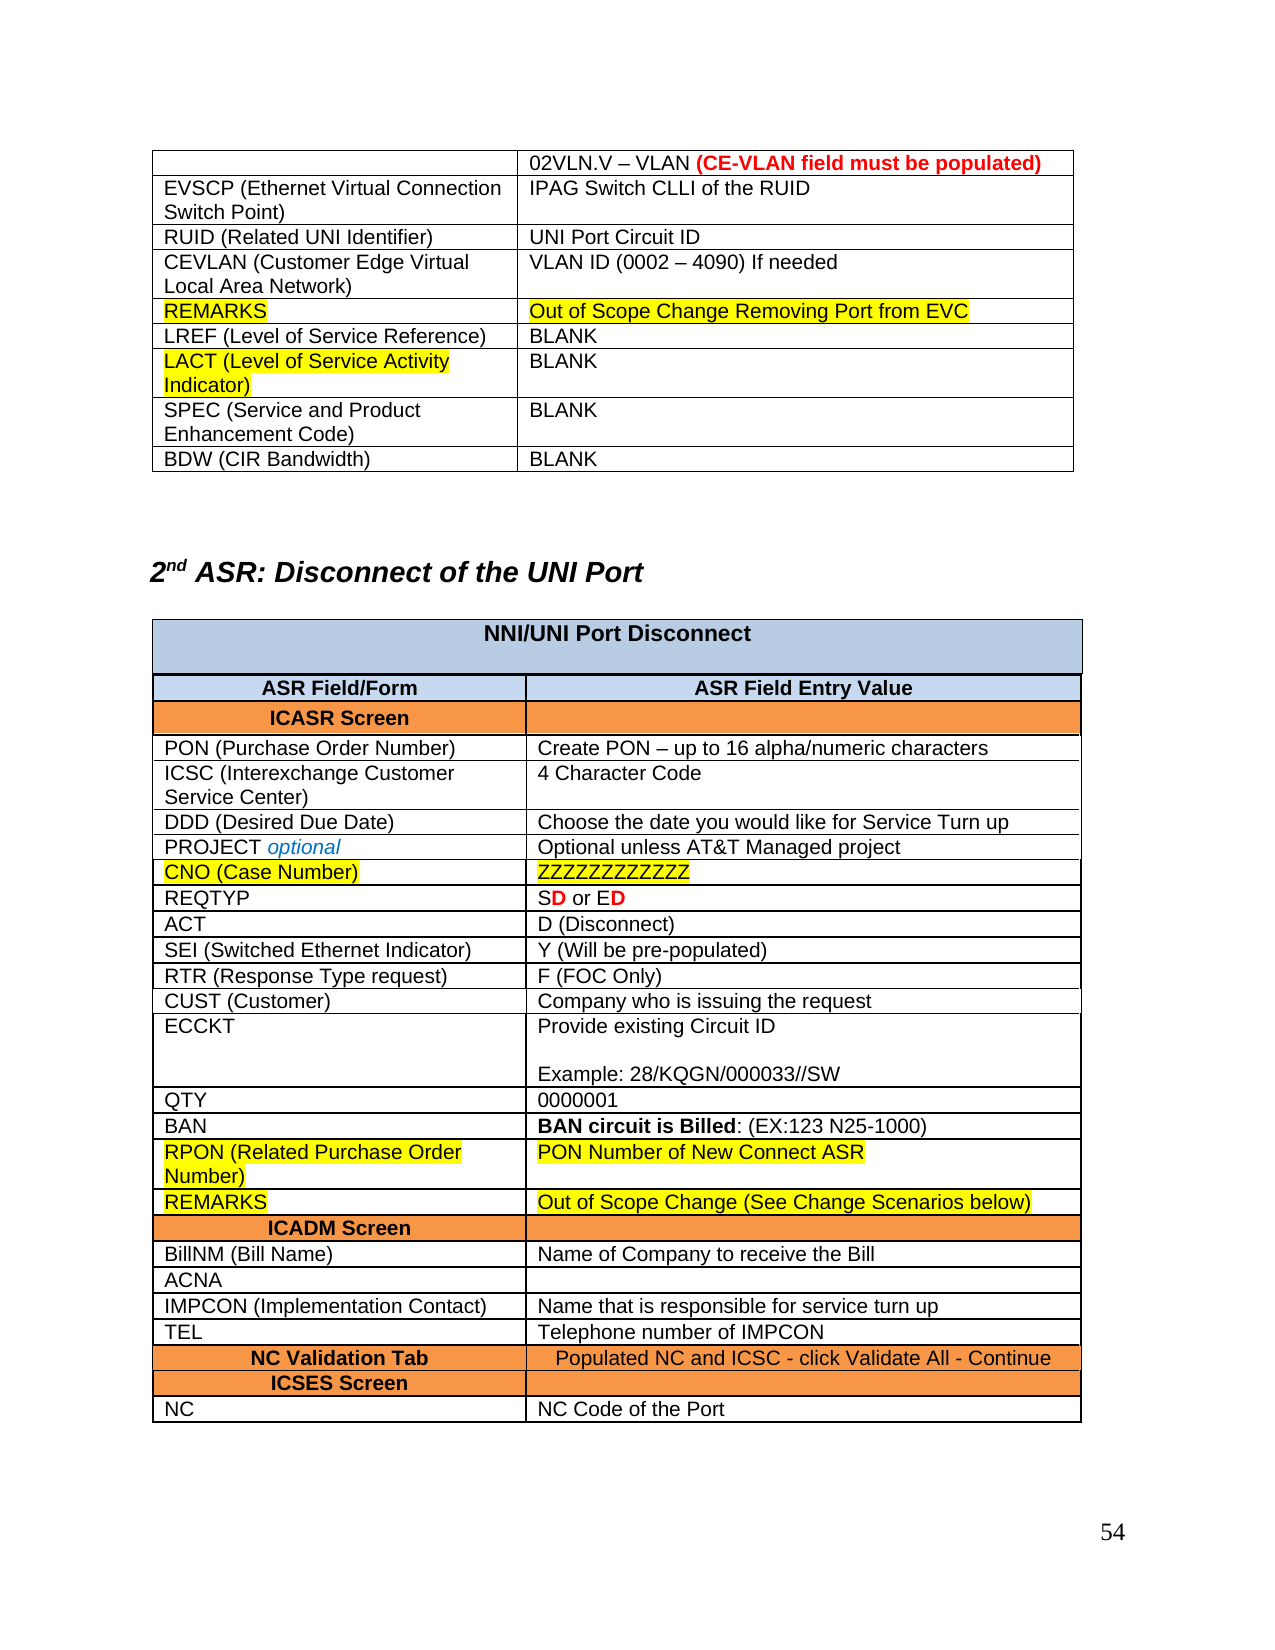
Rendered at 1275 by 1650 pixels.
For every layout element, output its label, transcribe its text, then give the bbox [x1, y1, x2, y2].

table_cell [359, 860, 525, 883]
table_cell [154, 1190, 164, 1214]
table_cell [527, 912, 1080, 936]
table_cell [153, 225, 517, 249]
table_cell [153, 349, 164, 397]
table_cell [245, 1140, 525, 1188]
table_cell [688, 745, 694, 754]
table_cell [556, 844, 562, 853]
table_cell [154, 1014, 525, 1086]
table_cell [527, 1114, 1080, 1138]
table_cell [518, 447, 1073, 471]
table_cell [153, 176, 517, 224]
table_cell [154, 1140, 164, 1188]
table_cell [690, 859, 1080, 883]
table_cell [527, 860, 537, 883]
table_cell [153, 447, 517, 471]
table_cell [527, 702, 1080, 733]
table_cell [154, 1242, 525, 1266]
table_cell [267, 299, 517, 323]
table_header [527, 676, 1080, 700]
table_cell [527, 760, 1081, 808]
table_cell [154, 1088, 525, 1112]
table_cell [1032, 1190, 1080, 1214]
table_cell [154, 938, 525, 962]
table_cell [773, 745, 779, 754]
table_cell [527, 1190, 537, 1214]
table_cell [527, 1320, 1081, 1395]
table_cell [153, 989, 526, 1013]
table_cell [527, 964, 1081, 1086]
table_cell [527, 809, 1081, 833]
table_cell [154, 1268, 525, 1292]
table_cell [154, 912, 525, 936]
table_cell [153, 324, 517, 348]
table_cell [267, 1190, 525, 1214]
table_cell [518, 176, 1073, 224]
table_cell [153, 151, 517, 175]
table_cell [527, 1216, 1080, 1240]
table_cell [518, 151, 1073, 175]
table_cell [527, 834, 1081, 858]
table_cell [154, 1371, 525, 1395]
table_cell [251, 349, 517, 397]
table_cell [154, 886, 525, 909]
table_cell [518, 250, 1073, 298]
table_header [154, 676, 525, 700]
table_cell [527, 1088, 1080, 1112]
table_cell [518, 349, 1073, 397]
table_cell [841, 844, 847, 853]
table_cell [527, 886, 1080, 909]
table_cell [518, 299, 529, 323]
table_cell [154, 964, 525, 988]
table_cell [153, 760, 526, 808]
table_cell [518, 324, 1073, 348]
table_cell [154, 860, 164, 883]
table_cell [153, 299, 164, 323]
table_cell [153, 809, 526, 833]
subtitle 2nd ASR: Disconnect of the UNI Port [150, 555, 1125, 589]
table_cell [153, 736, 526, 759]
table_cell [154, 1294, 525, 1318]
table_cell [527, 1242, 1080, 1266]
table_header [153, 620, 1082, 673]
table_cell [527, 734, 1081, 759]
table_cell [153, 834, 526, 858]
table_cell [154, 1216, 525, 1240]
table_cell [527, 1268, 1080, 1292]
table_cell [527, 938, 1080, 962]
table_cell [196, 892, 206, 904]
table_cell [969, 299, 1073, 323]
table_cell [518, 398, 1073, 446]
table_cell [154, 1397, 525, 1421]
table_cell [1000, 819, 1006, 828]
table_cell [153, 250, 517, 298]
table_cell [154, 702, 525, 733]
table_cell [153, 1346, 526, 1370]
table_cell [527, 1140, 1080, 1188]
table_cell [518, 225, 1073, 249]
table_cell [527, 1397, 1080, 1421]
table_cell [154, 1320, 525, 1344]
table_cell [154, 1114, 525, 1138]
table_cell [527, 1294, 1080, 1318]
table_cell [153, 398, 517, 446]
